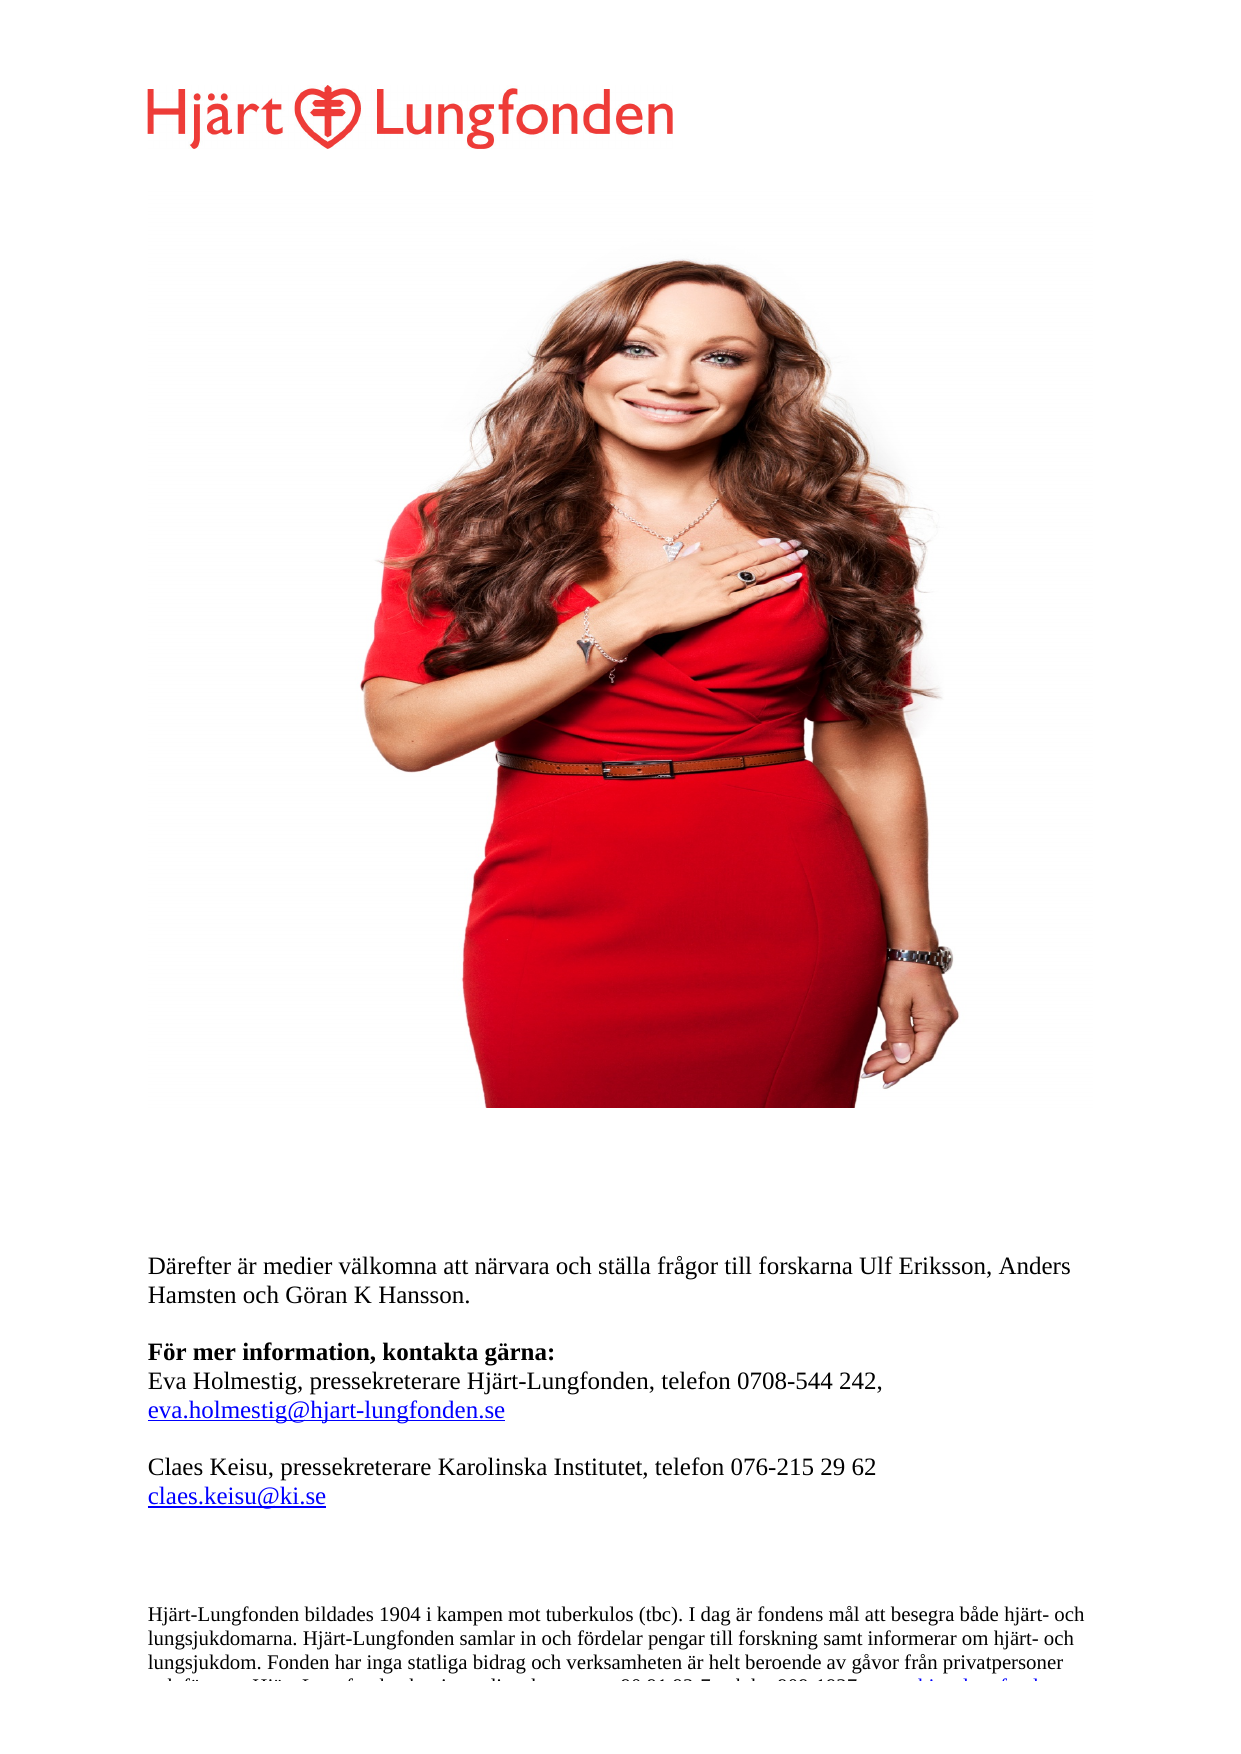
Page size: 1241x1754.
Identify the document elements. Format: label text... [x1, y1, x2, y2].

text eva.holmestig@hjart-lungfonden.se [148, 1395, 1093, 1424]
text Claes Keisu, pressekreterare Karolinska Institutet, telefon 076-215 29 62 [148, 1452, 1093, 1481]
text För mer information, kontakta gärna: [148, 1337, 1093, 1366]
text Eva Holmestig, pressekreterare Hjärt-Lungfonden, telefon 0708-544 242, [148, 1366, 1093, 1395]
picture [147, 85, 673, 149]
text Klockan 10.45 – 12.00 besöker Prins Daniel interaktiva stationer i forskningslaboratoriet. Fototillfällen kommer att ges i samband med laboratoriebesöket. Därefter är medier välkomna att närvara och ställa frågor till forskarna Ulf Eriksson, Anders Hamsten och Göran K Hansson. [148, 1251, 1093, 1309]
text claes.keisu@ki.se [148, 1481, 1093, 1510]
picture [147, 188, 1093, 1108]
